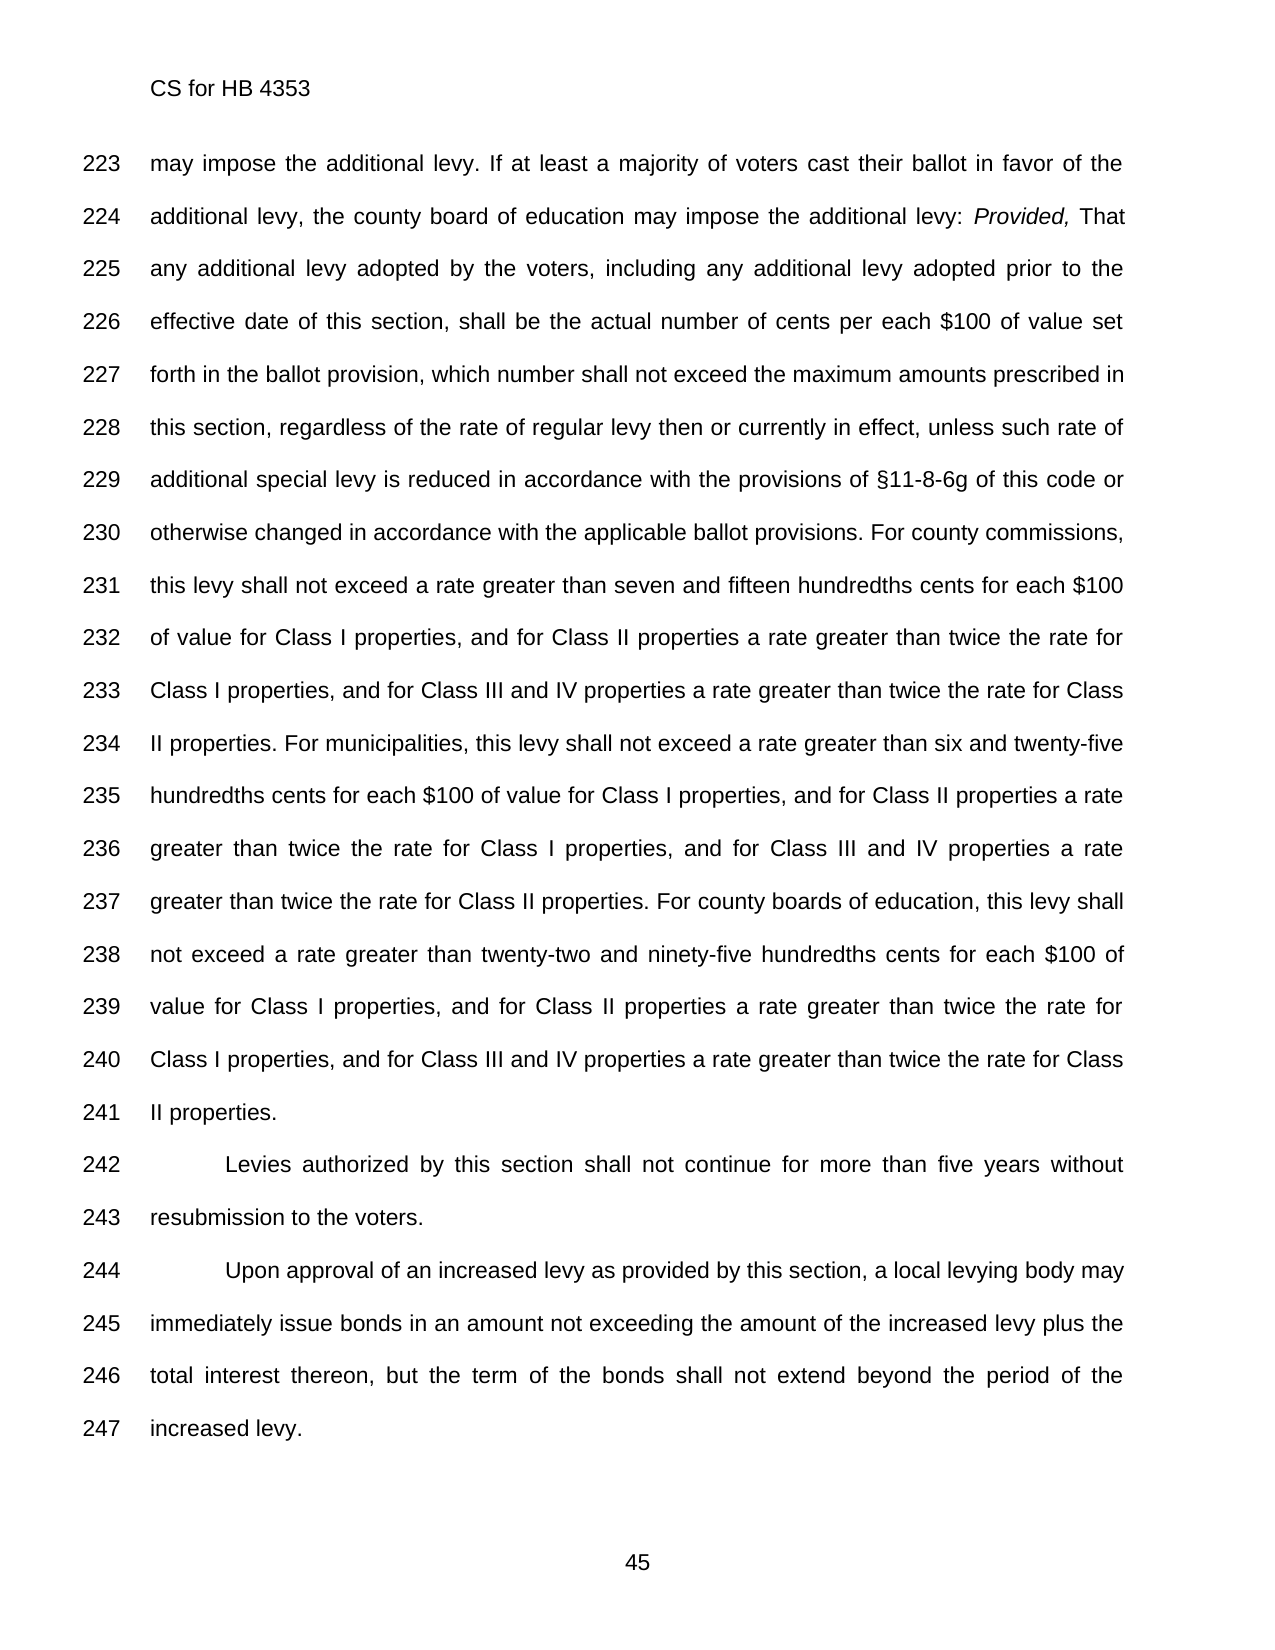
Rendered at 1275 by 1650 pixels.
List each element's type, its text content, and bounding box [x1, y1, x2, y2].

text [150, 150, 1125, 1125]
text Upon approval of an increased levy as provided by this section, a local levying body may immediately issue bonds in an amount not exceeding the amount of the increased levy plus the total interest thereon, but the term of the bonds shall not extend beyond the period of the increased levy. [150, 1257, 1125, 1441]
text Levies authorized by this section shall not continue for more than five years without resubmission to the voters. [150, 1151, 1125, 1231]
